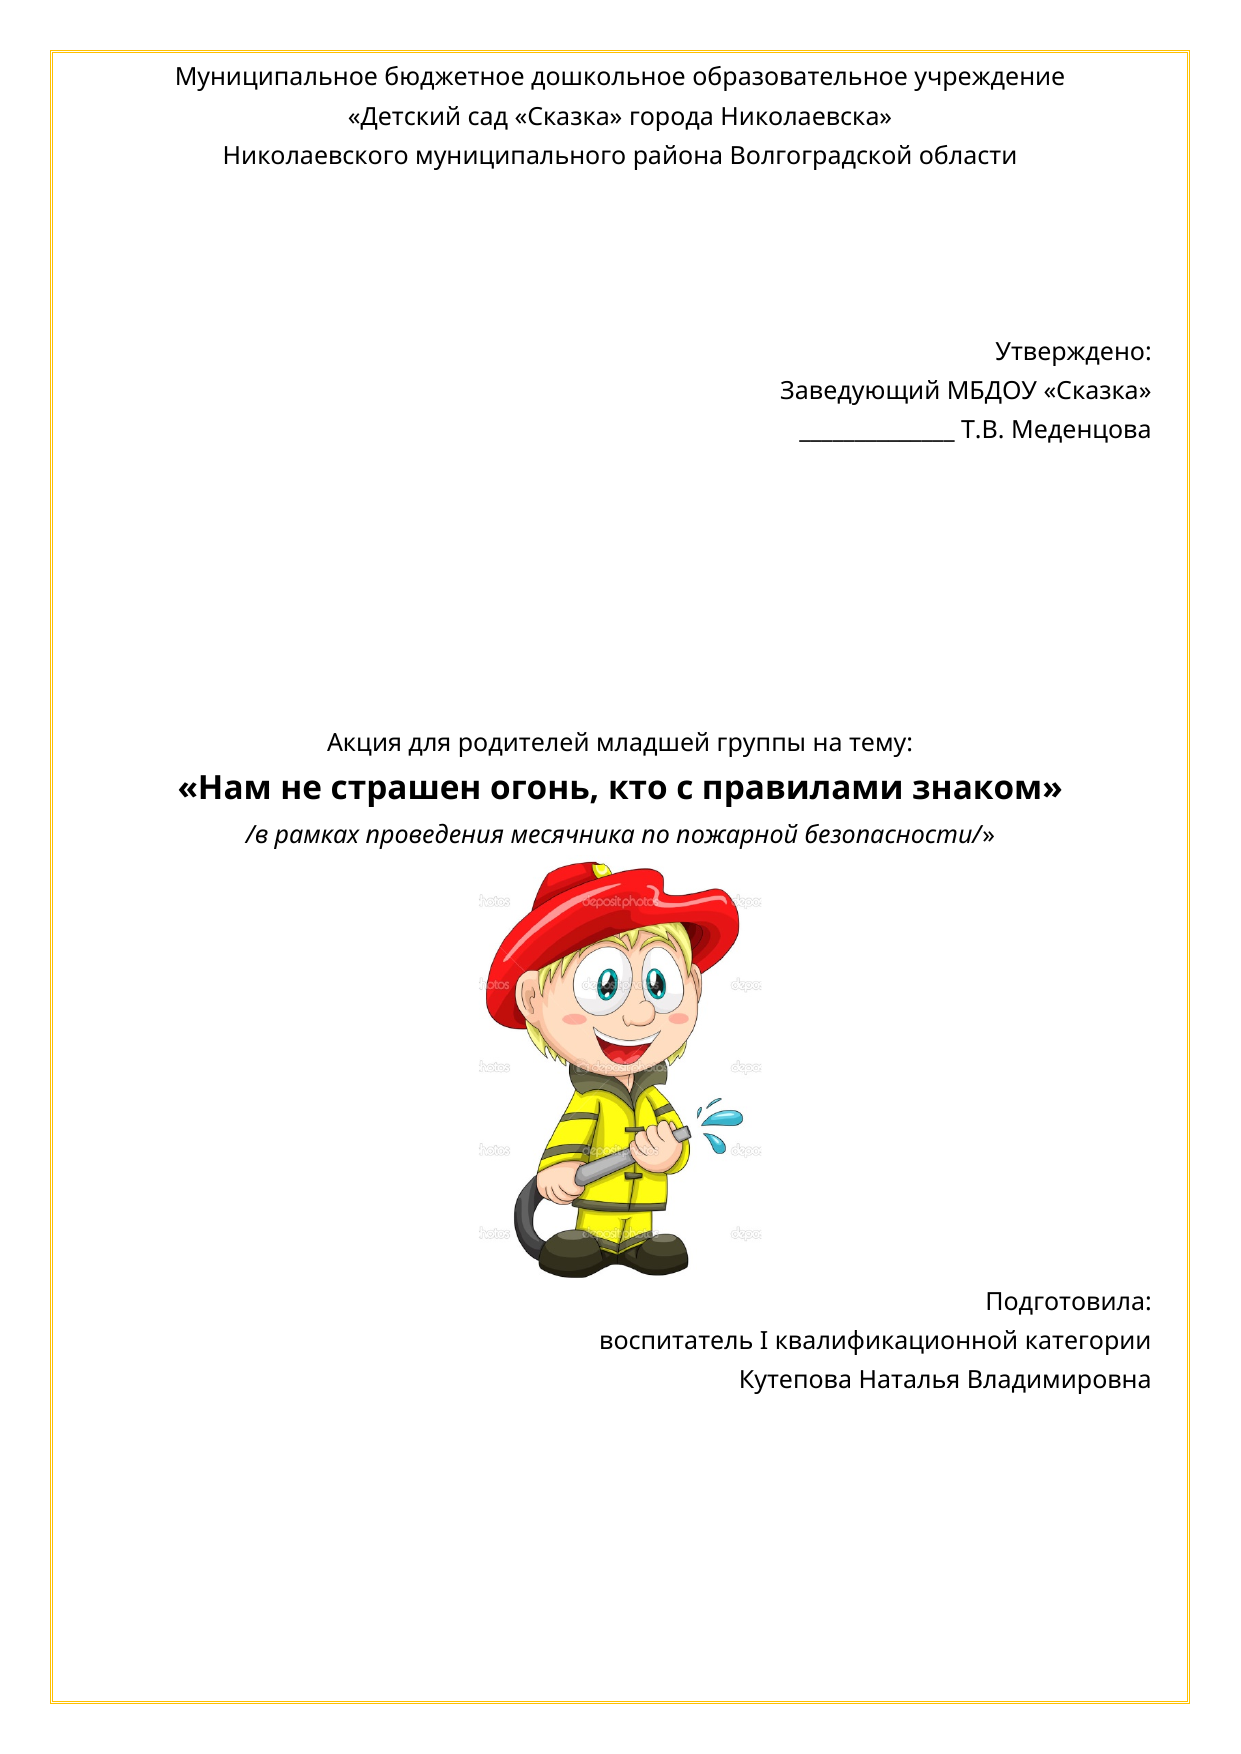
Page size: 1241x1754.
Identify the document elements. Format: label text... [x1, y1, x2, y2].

text «Детский сад «Сказка» города Николаевска» [89, 98, 1152, 132]
text Подготовила: [89, 1284, 1152, 1318]
text Заведующий МБДОУ «Сказка» [89, 372, 1152, 406]
text Николаевского муниципального района Волгоградской области [89, 137, 1152, 171]
text /в рамках проведения месячника по пожарной безопасности/» [89, 816, 1152, 850]
text Утверждено: [89, 333, 1152, 367]
text Кутепова Наталья Владимировна [89, 1362, 1152, 1396]
text ______________ Т.В. Меденцова [89, 412, 1152, 446]
text Акция для родителей младшей группы на тему: [89, 725, 1152, 759]
picture [478, 855, 762, 1280]
text воспитатель I квалификационной категории [89, 1323, 1152, 1357]
text «Нам не страшен огонь, кто с правилами знаком» [89, 764, 1152, 809]
text Муниципальное бюджетное дошкольное образовательное учреждение [89, 59, 1152, 93]
